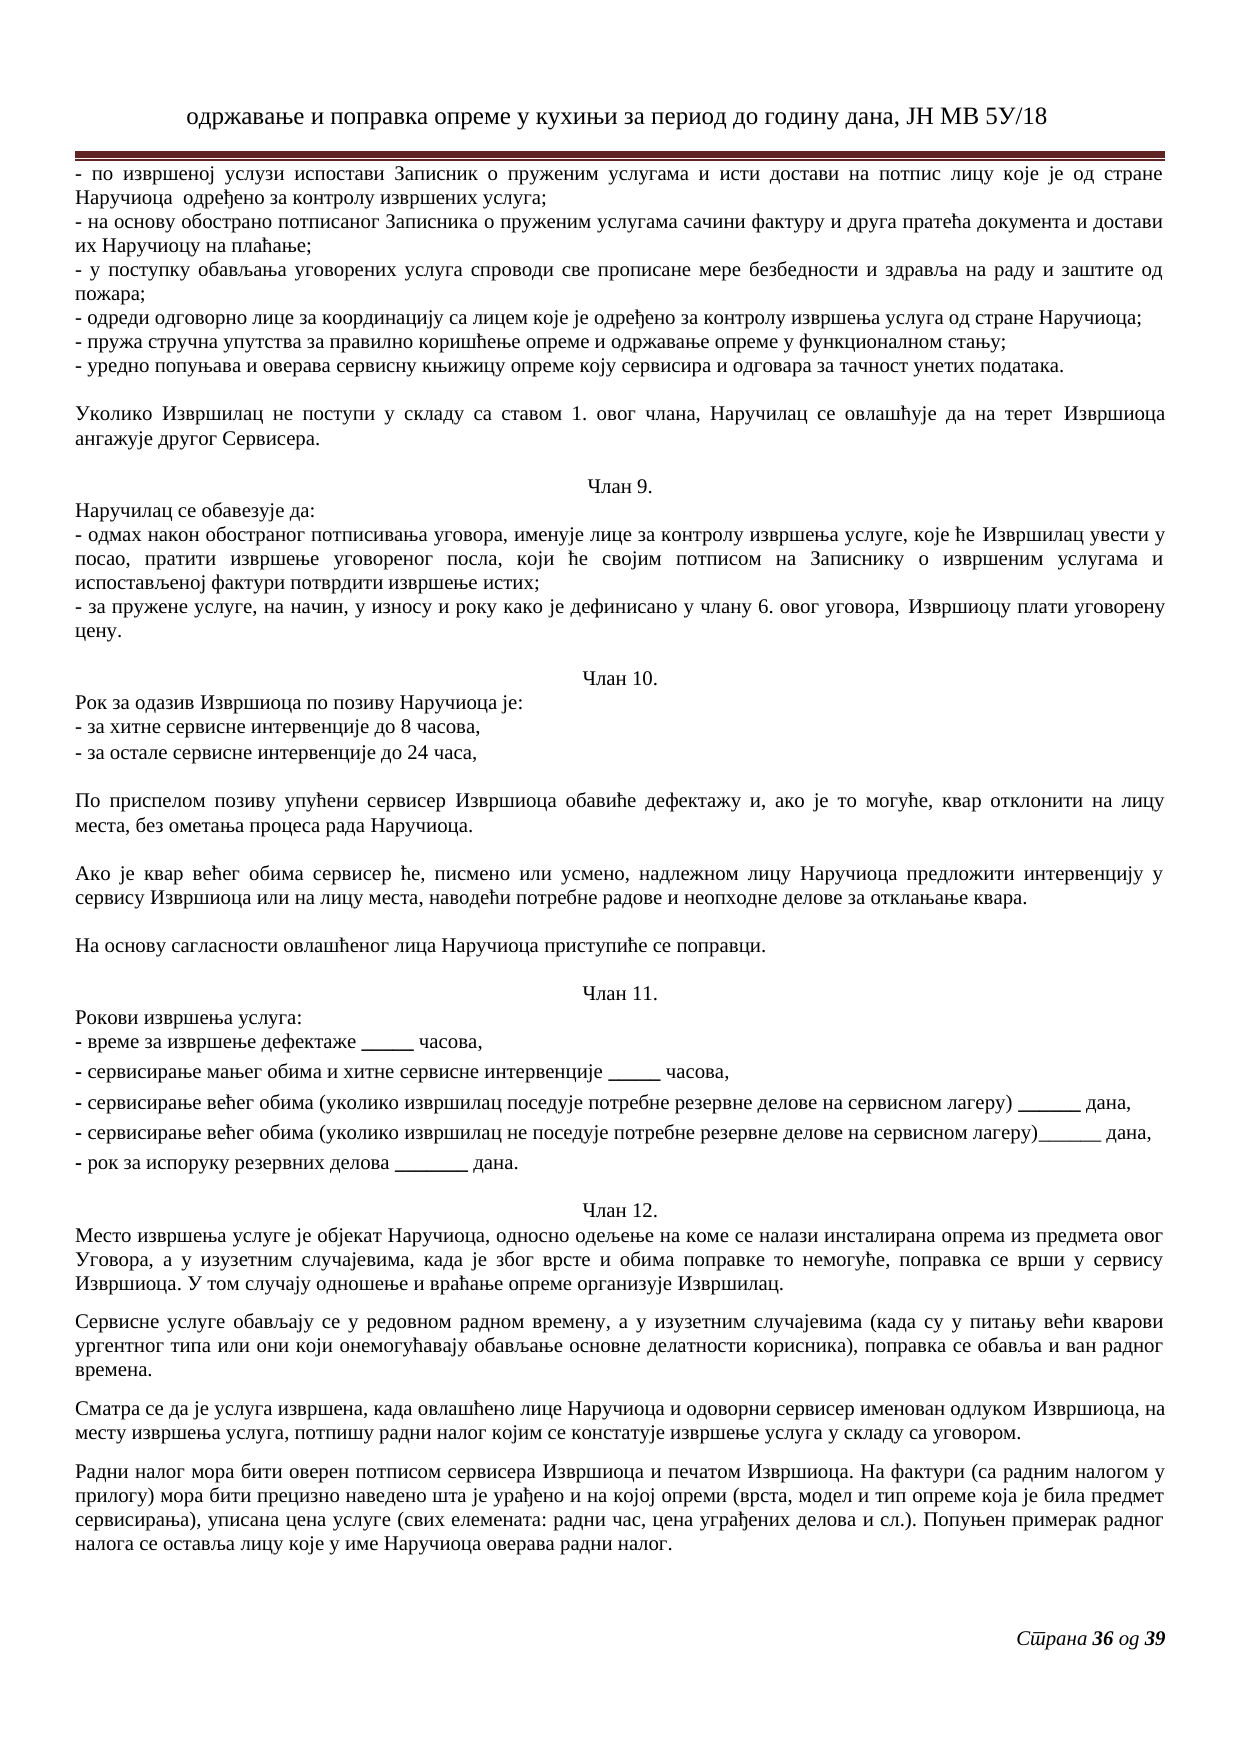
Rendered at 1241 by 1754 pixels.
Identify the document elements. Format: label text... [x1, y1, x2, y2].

text - време за извршење дефектаже _____ часова, [75, 1029, 1165, 1053]
text - за хитне сервисне интервенције до 8 часова, [75, 714, 1165, 738]
text Рок за одазив Извршиоца по позиву Наручиоца је: [75, 690, 1165, 714]
text Радни налог мора бити оверен потписом сервисера Извршиоца и печатом Извршиоца. На фактури (са радним налогом у прилогу) мора бити прецизно наведено шта је урађено и на којој опреми (врста, модел и тип опреме која је била предмет сервисирања), уписана цена услуге (свих елемената: радни час, цена уграђених делова и сл.). Попуњен примерак радног налога се оставља лицу које у име Наручиоца оверава радни налог. [75, 1459, 1165, 1555]
text Рокови извршења услуга: [75, 1005, 1165, 1029]
text Место извршења услуге је објекат Наручиоца, односно одељење на коме се налази инсталирана опрема из предмета овог Уговора, а у изузетним случајевима, када је због врсте и обима поправке то немогуће, поправка се врши у сервису Извршиоца. У том случају одношење и враћање опреме организује Извршилац. [75, 1222, 1165, 1295]
text Члан 10. [75, 666, 1165, 690]
text - одмах након обостраног потписивања уговора, именује лице за контролу извршења услуге, које ће Извршилац увести у посао, пратити извршење уговореног посла, који ће својим потписом на Записнику о извршеним услугама и испостављеној фактури потврдити извршење истих; [75, 522, 1165, 594]
text - рок за испоруку резервних делова _______ дана. [75, 1150, 1165, 1174]
text - уредно попуњава и оверава сервисну књижицу опреме коју сервисира и одговара за тачност унетих података. [75, 353, 1165, 377]
text - у поступку обављања уговорених услуга спроводи све прописане мере безбедности и здравља на раду и заштите од пожара; [75, 257, 1165, 305]
text - по извршеној услузи испостави Записник о пруженим услугама и исти достави на потпис лицу које је од стране Наручиоца одређено за контролу извршених услуга; [75, 161, 1165, 209]
text Уколико Извршилац не поступи у складу са ставом 1. овог члана, Наручилац се овлашћује да на терет Извршиоца ангажује другог Сервисера. [75, 401, 1165, 449]
text - пружа стручна упутства за правилно коришћење опреме и одржавање опреме у функционалном стању; [75, 329, 1165, 353]
text Члан 9. [75, 473, 1165, 498]
text - сервисирање већег обима (уколико извршилац поседује потребне резервне делове на сервисном лагеру) ______ дана, [75, 1090, 1165, 1114]
text - сервисирање већег обима (уколико извршилац не поседује потребне резервне делове на сервисном лагеру)______ дана, [75, 1120, 1165, 1144]
text На основу сагласности овлашћеног лица Наручиоца приступиће се поправци. [75, 933, 1165, 957]
text - одреди одговорно лице за координацију са лицем које је одређено за контролу извршења услуга од стране Наручиоца; [75, 305, 1165, 329]
text Члан 12. [75, 1198, 1165, 1222]
text - на основу обострано потписаног Записника о пруженим услугама сачини фактуру и друга пратећа документа и достави их Наручиоцу на плаћање; [75, 209, 1165, 257]
text Члан 11. [75, 981, 1165, 1005]
text Ако је квар већег обима сервисер ће, писмено или усмено, надлежном лицу Наручиоца предложити интервенцију у сервису Извршиоца или на лицу места, наводећи потребне радове и неопходне делове за отклањање квара. [75, 861, 1165, 909]
text Сматра се да је услуга извршена, када овлашћено лице Наручиоца и одоворни сервисер именован одлуком Извршиоца, на месту извршења услуга, потпишу радни налог којим се констатује извршење услуга у складу са уговором. [75, 1396, 1165, 1444]
text Наручилац се обавезује да: [75, 498, 1165, 522]
text Сервисне услуге обављају се у редовном радном времену, а у изузетним случајевима (када су у питању већи кварови ургентног типа или они који онемогућавају обављање основне делатности корисника), поправка се обавља и ван радног времена. [75, 1309, 1165, 1381]
text По приспелом позиву упућени сервисер Извршиоца обавиће дефектажу и, ако је то могуће, квар отклонити на лицу места, без ометања процеса рада Наручиоца. [75, 788, 1165, 837]
text - за пружене услуге, на начин, у износу и року како је дефинисано у члану 6. овог уговора, Извршиоцу плати уговорену цену. [75, 594, 1165, 642]
text - сервисирање мањег обима и хитне сервисне интервенције _____ часова, [75, 1059, 1165, 1083]
text - за остале сервисне интервенције до 24 часа, [75, 740, 1165, 764]
